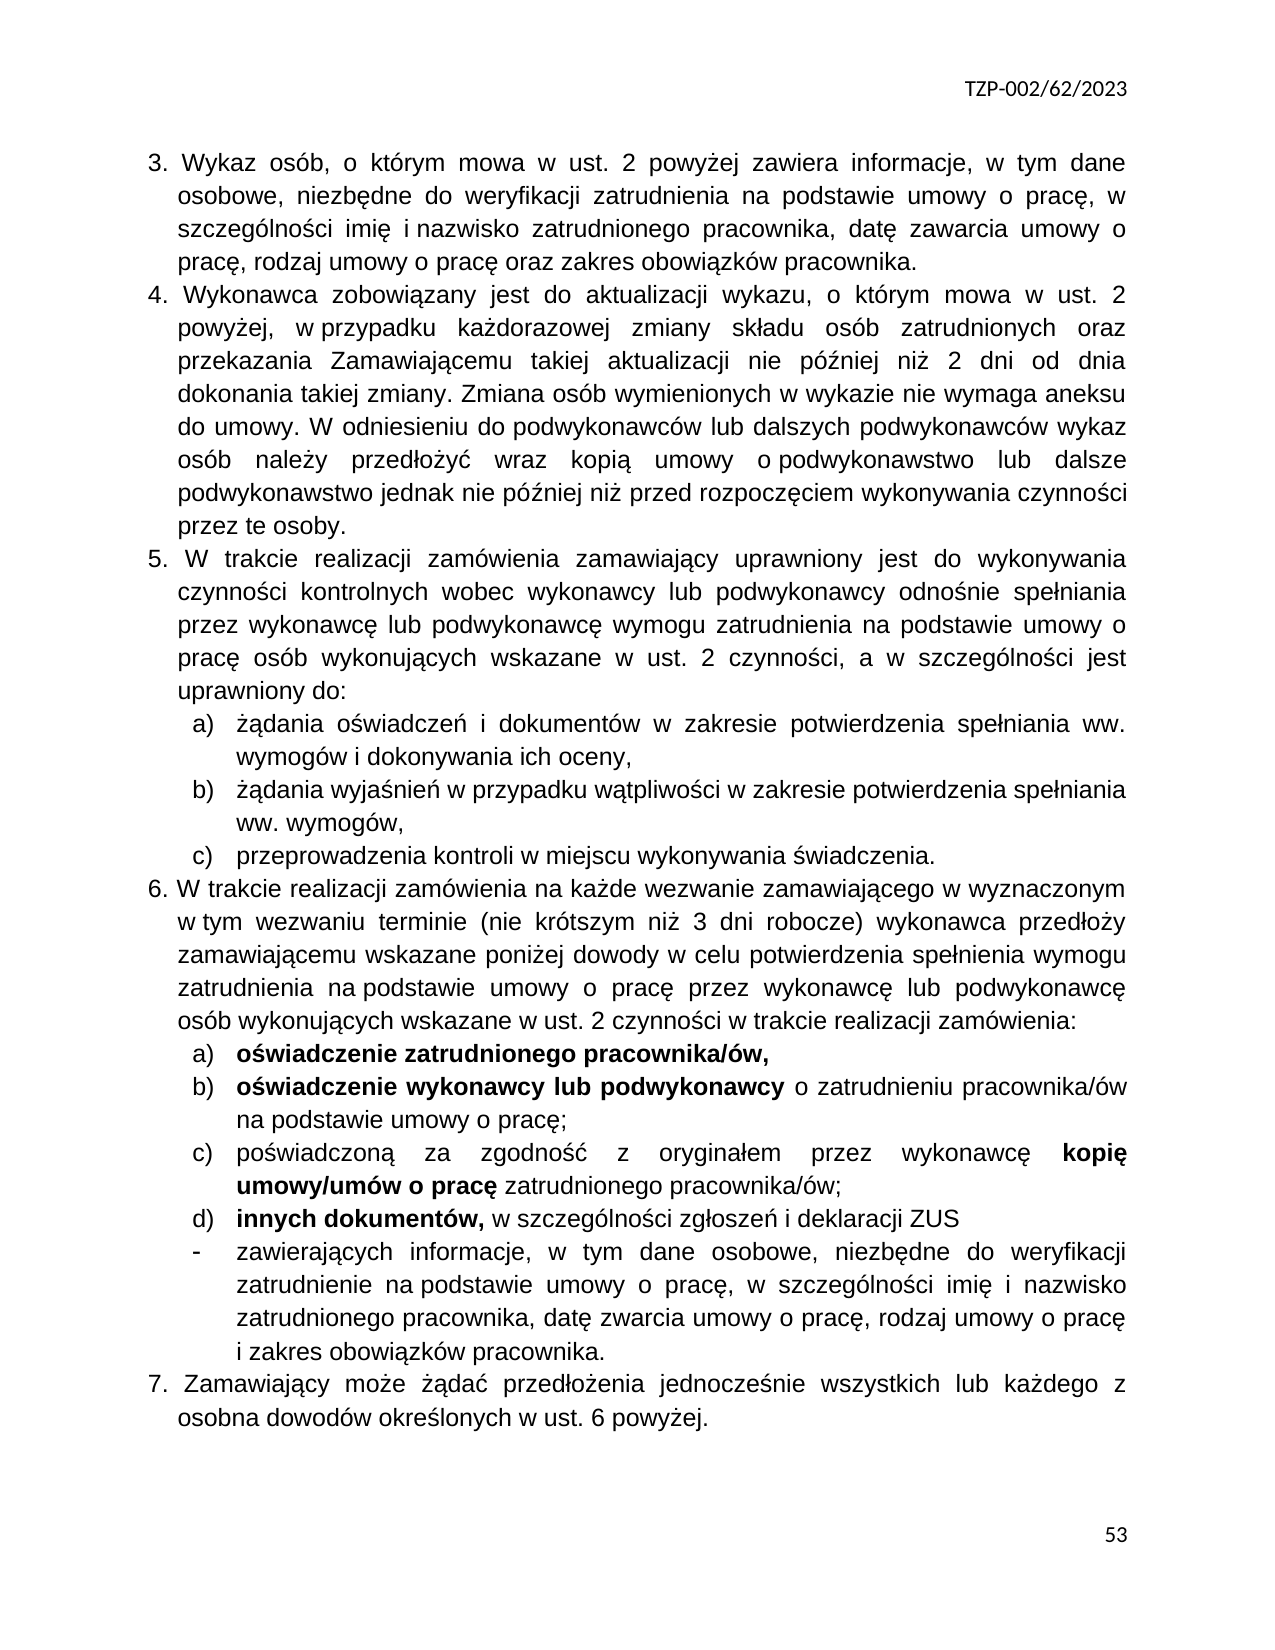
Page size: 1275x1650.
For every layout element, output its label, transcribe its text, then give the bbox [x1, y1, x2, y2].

list żądania wyjaśnień w przypadku wątpliwości w zakresie potwierdzenia spełniania ww. wymogów, [192, 775, 1127, 837]
list 5. W trakcie realizacji zamówienia zamawiający uprawniony jest do wykonywania czynności kontrolnych wobec wykonawcy lub podwykonawcy odnośnie spełniania przez wykonawcę lub podwykonawcę wymogu zatrudnienia na podstawie umowy o pracę osób wykonujących wskazane w ust. 2 czynności, a w szczególności jest uprawniony do: [148, 544, 1127, 705]
list 3. Wykaz osób, o którym mowa w ust. 2 powyżej zawiera informacje, w tym dane osobowe, niezbędne do weryfikacji zatrudnienia na podstawie umowy o pracę, w szczególności imię i nazwisko zatrudnionego pracownika, datę zawarcia umowy o pracę, rodzaj umowy o pracę oraz zakres obowiązków pracownika. [148, 148, 1127, 275]
list oświadczenie zatrudnionego pracownika/ów, [192, 1039, 1127, 1068]
list 4. Wykonawca zobowiązany jest do aktualizacji wykazu, o którym mowa w ust. 2 powyżej, w przypadku każdorazowej zmiany składu osób zatrudnionych oraz przekazania Zamawiającemu takiej aktualizacji nie później niż 2 dni od dnia dokonania takiej zmiany. Zmiana osób wymienionych w wykazie nie wymaga aneksu do umowy. W odniesieniu do podwykonawców lub dalszych podwykonawców wykaz osób należy przedłożyć wraz kopią umowy o podwykonawstwo lub dalsze podwykonawstwo jednak nie później niż przed rozpoczęciem wykonywania czynności przez te osoby. [148, 280, 1127, 539]
list 7. Zamawiający może żądać przedłożenia jednocześnie wszystkich lub każdego z osobna dowodów określonych w ust. 6 powyżej. [148, 1369, 1127, 1431]
list innych dokumentów, w szczególności zgłoszeń i deklaracji ZUS [192, 1204, 1127, 1233]
list zawierających informacje, w tym dane osobowe, niezbędne do weryfikacji zatrudnienie na podstawie umowy o pracę, w szczególności imię i nazwisko zatrudnionego pracownika, datę zwarcia umowy o pracę, rodzaj umowy o pracę i zakres obowiązków pracownika. [192, 1237, 1127, 1365]
list żądania oświadczeń i dokumentów w zakresie potwierdzenia spełniania ww. wymogów i dokonywania ich oceny, [192, 709, 1127, 771]
list oświadczenie wykonawcy lub podwykonawcy o zatrudnieniu pracownika/ów na podstawie umowy o pracę; [192, 1072, 1127, 1134]
list przeprowadzenia kontroli w miejscu wykonywania świadczenia. [192, 841, 1127, 870]
list 6. W trakcie realizacji zamówienia na każde wezwanie zamawiającego w wyznaczonym w tym wezwaniu terminie (nie krótszym niż 3 dni robocze) wykonawca przedłoży zamawiającemu wskazane poniżej dowody w celu potwierdzenia spełnienia wymogu zatrudnienia na podstawie umowy o pracę przez wykonawcę lub podwykonawcę osób wykonujących wskazane w ust. 2 czynności w trakcie realizacji zamówienia: [148, 874, 1127, 1035]
list poświadczoną za zgodność z oryginałem przez wykonawcę kopię umowy/umów o pracę zatrudnionego pracownika/ów; [192, 1138, 1127, 1200]
